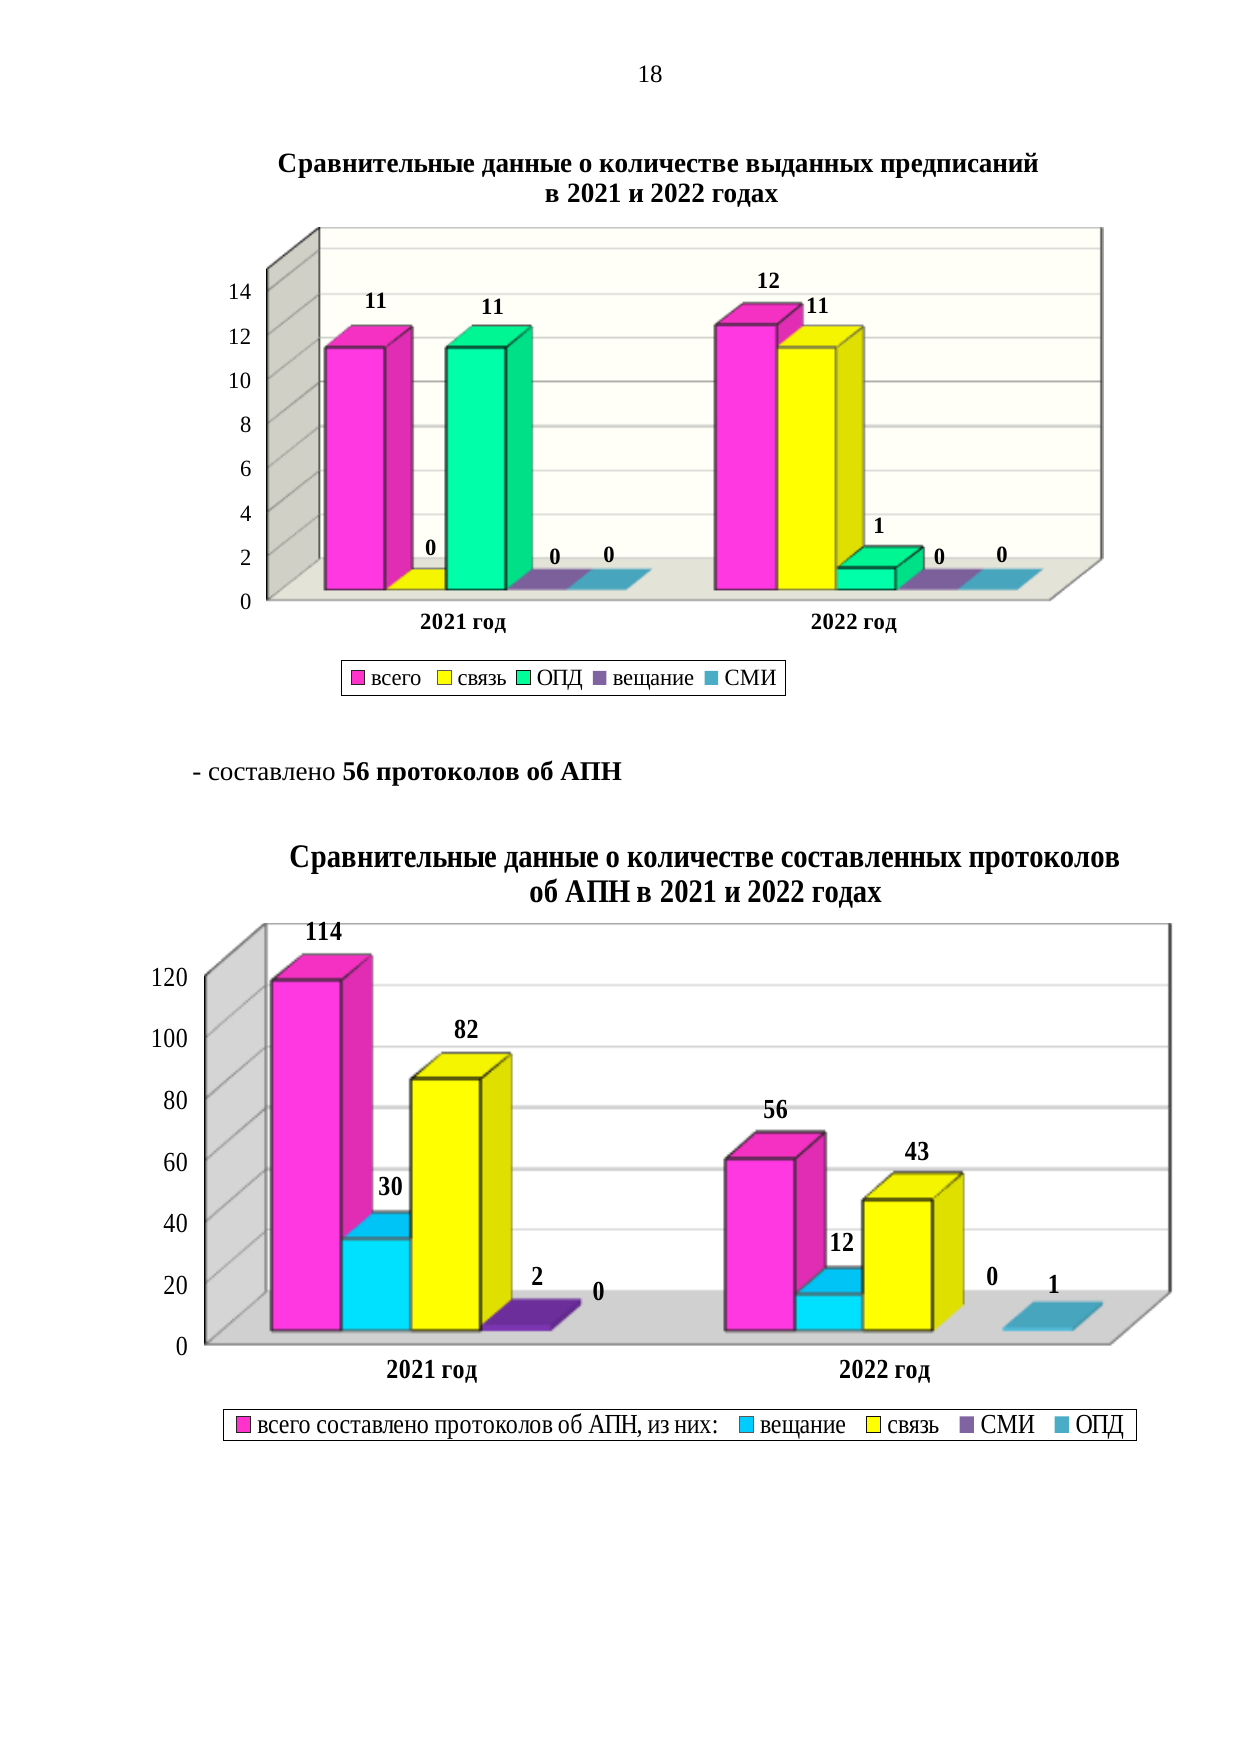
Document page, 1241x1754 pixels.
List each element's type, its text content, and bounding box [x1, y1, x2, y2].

text - составлено 56 протоколов об АПН [118, 755, 1181, 787]
